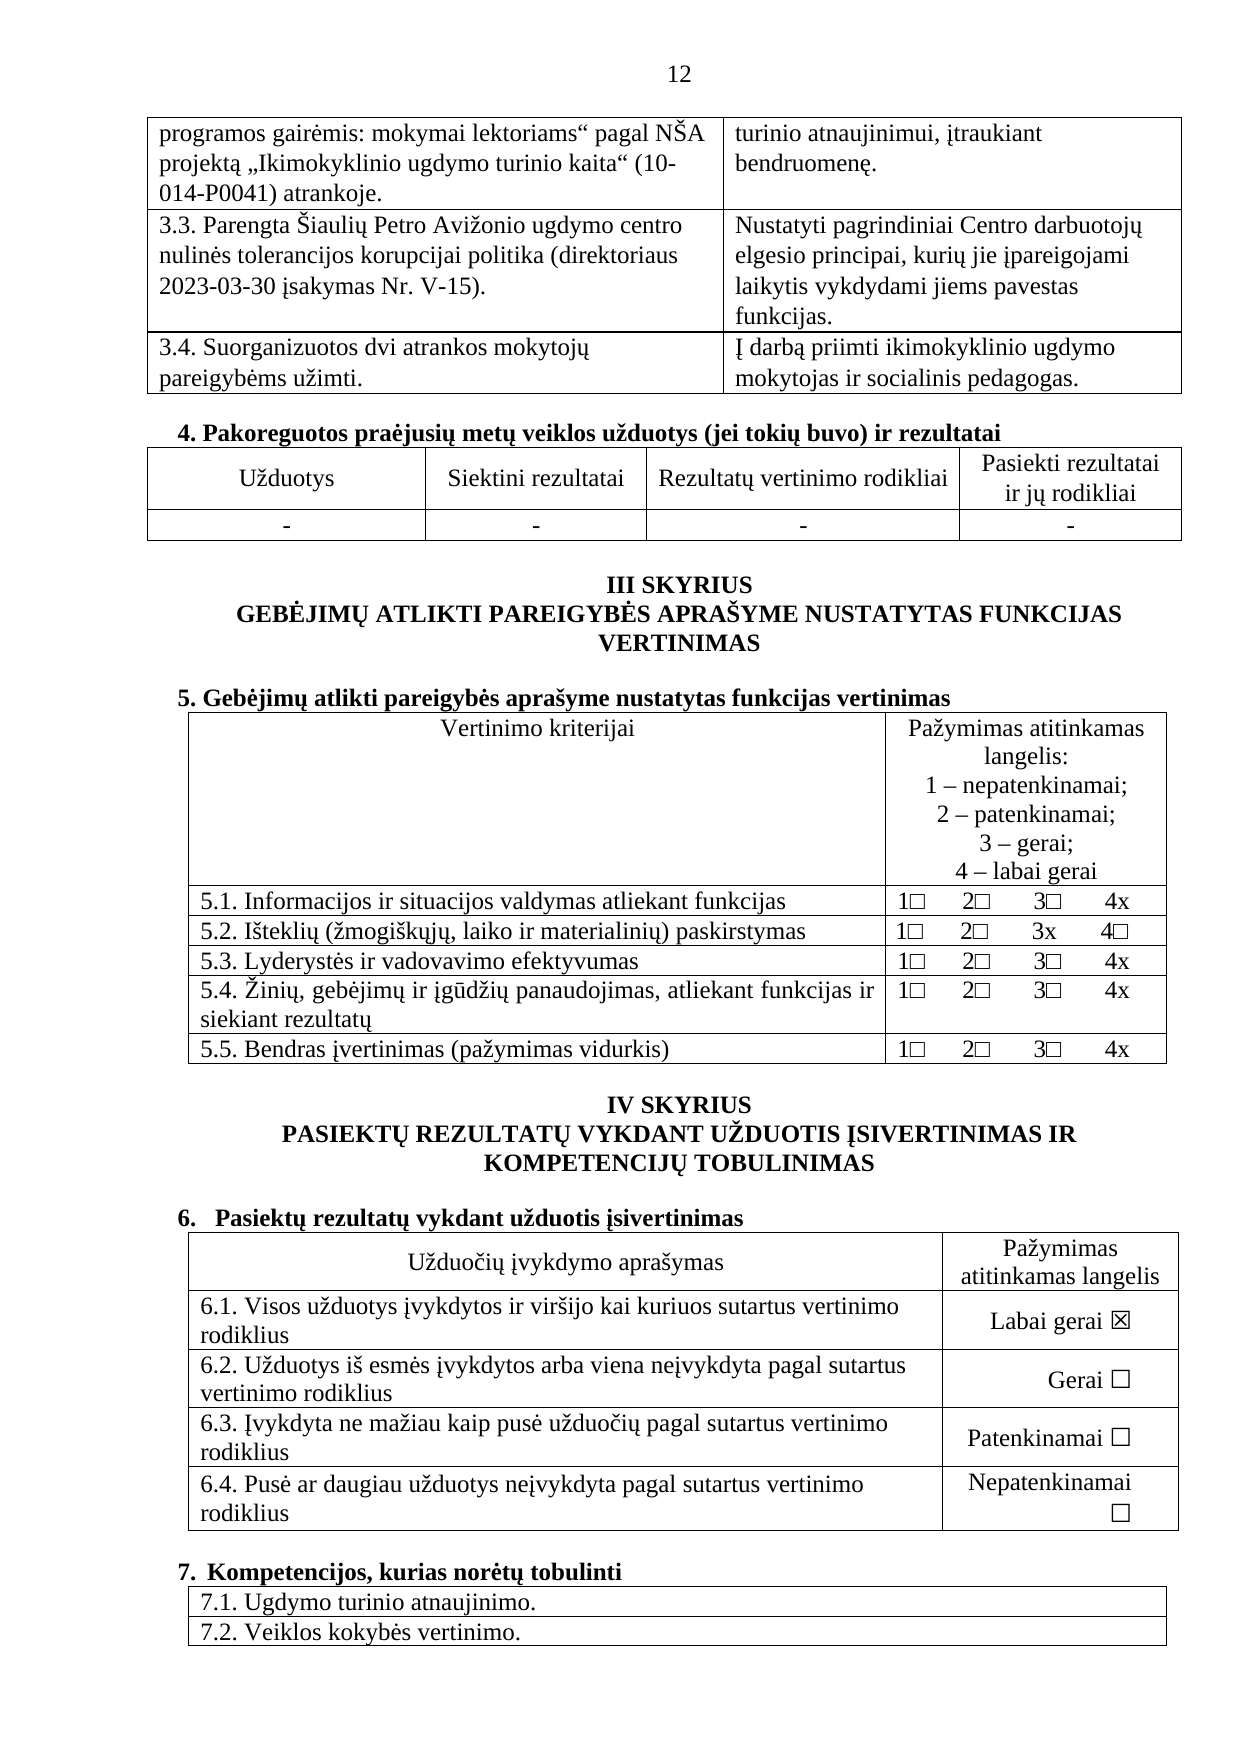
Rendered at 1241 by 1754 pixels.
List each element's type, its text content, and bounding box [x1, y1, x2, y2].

table_header Rezultatų vertinimo rodikliai [647, 448, 959, 509]
table_cell Į darbą priimti ikimokyklinio ugdymo mokytojas ir socialinis pedagogas. [724, 333, 1181, 393]
table_header Siektini rezultatai [426, 448, 646, 509]
text IV SKYRIUS [177, 1090, 1181, 1119]
table_cell 6.2. Užduotys iš esmės įvykdytos arba viena neįvykdyta pagal sutartus vertinimo rodiklius [189, 1350, 942, 1407]
text 6. Pasiektų rezultatų vykdant užduotis įsivertinimas [177, 1203, 1181, 1232]
table_cell - [148, 510, 425, 540]
table_cell - [426, 510, 646, 540]
table_header Pažymimas atitinkamas langelis: 1 – nepatenkinamai; 2 – patenkinamai; 3 – gerai; 4 – labai gerai [886, 713, 1166, 885]
table_cell 7.2. Veiklos kokybės vertinimo. [189, 1617, 1166, 1645]
table_cell - [960, 510, 1181, 540]
table_cell Gerai ☐ [943, 1350, 1178, 1407]
table_cell Nustatyti pagrindiniai Centro darbuotojų elgesio principai, kurių jie įpareigojami laikytis vykdydami jiems pavestas funkcijas. [724, 210, 1181, 331]
table_cell Nepatenkinamai ☐ [943, 1467, 1178, 1529]
table_cell 1□ 2□ 3x 4□ [886, 916, 1166, 945]
text 7. Kompetencijos, kurias norėtų tobulinti [177, 1557, 1181, 1586]
table_cell 6.4. Pusė ar daugiau užduotys neįvykdyta pagal sutartus vertinimo rodiklius [189, 1467, 942, 1529]
text PASIEKTŲ REZULTATŲ VYKDANT UŽDUOTIS ĮSIVERTINIMAS IR KOMPETENCIJŲ TOBULINIMAS [177, 1119, 1181, 1176]
table_cell Labai gerai ☒ [943, 1291, 1178, 1349]
table_cell 1□ 2□ 3□ 4x [886, 1034, 1166, 1063]
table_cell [148, 118, 723, 209]
table_cell 5.1. Informacijos ir situacijos valdymas atliekant funkcijas [189, 886, 885, 915]
table_cell 5.4. Žinių, gebėjimų ir įgūdžių panaudojimas, atliekant funkcijas ir siekiant rezultatų [189, 976, 885, 1033]
table_cell 3.3. Parengta Šiaulių Petro Avižonio ugdymo centro nulinės tolerancijos korupcijai politika (direktoriaus 2023-03-30 įsakymas Nr. V-15). [148, 210, 723, 331]
table_header Užduotys [148, 448, 425, 509]
text 4. Pakoreguotos praėjusių metų veiklos užduotys (jei tokių buvo) ir rezultatai [177, 418, 1181, 447]
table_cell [724, 118, 1181, 209]
table_header 7.1. Ugdymo turinio atnaujinimo. [189, 1587, 1166, 1616]
table_cell 5.5. Bendras įvertinimas (pažymimas vidurkis) [189, 1034, 885, 1063]
text GEBĖJIMŲ ATLIKTI PAREIGYBĖS APRAŠYME NUSTATYTAS FUNKCIJAS VERTINIMAS [177, 599, 1181, 656]
table_cell 5.2. Išteklių (žmogiškųjų, laiko ir materialinių) paskirstymas [189, 916, 885, 945]
table_cell - [647, 510, 959, 540]
table_header Pasiekti rezultatai ir jų rodikliai [960, 448, 1181, 509]
table_cell 1□ 2□ 3□ 4x [886, 946, 1166, 974]
table_cell 5.3. Lyderystės ir vadovavimo efektyvumas [189, 946, 885, 974]
table_cell 3.4. Suorganizuotos dvi atrankos mokytojų pareigybėms užimti. [148, 333, 723, 393]
table_cell 6.3. Įvykdyta ne mažiau kaip pusė užduočių pagal sutartus vertinimo rodiklius [189, 1408, 942, 1466]
table_cell Patenkinamai ☐ [943, 1408, 1178, 1466]
table_cell 6.1. Visos užduotys įvykdytos ir viršijo kai kuriuos sutartus vertinimo rodiklius [189, 1291, 942, 1349]
table_cell 1□ 2□ 3□ 4x [886, 886, 1166, 915]
table_header Užduočių įvykdymo aprašymas [189, 1233, 942, 1290]
text 5. Gebėjimų atlikti pareigybės aprašyme nustatytas funkcijas vertinimas [177, 683, 1181, 712]
table_cell 1□ 2□ 3□ 4x [886, 976, 1166, 1033]
table_header Pažymimas atitinkamas langelis [943, 1233, 1178, 1290]
text III SKYRIUS [177, 570, 1181, 599]
table_header Vertinimo kriterijai [189, 713, 885, 885]
